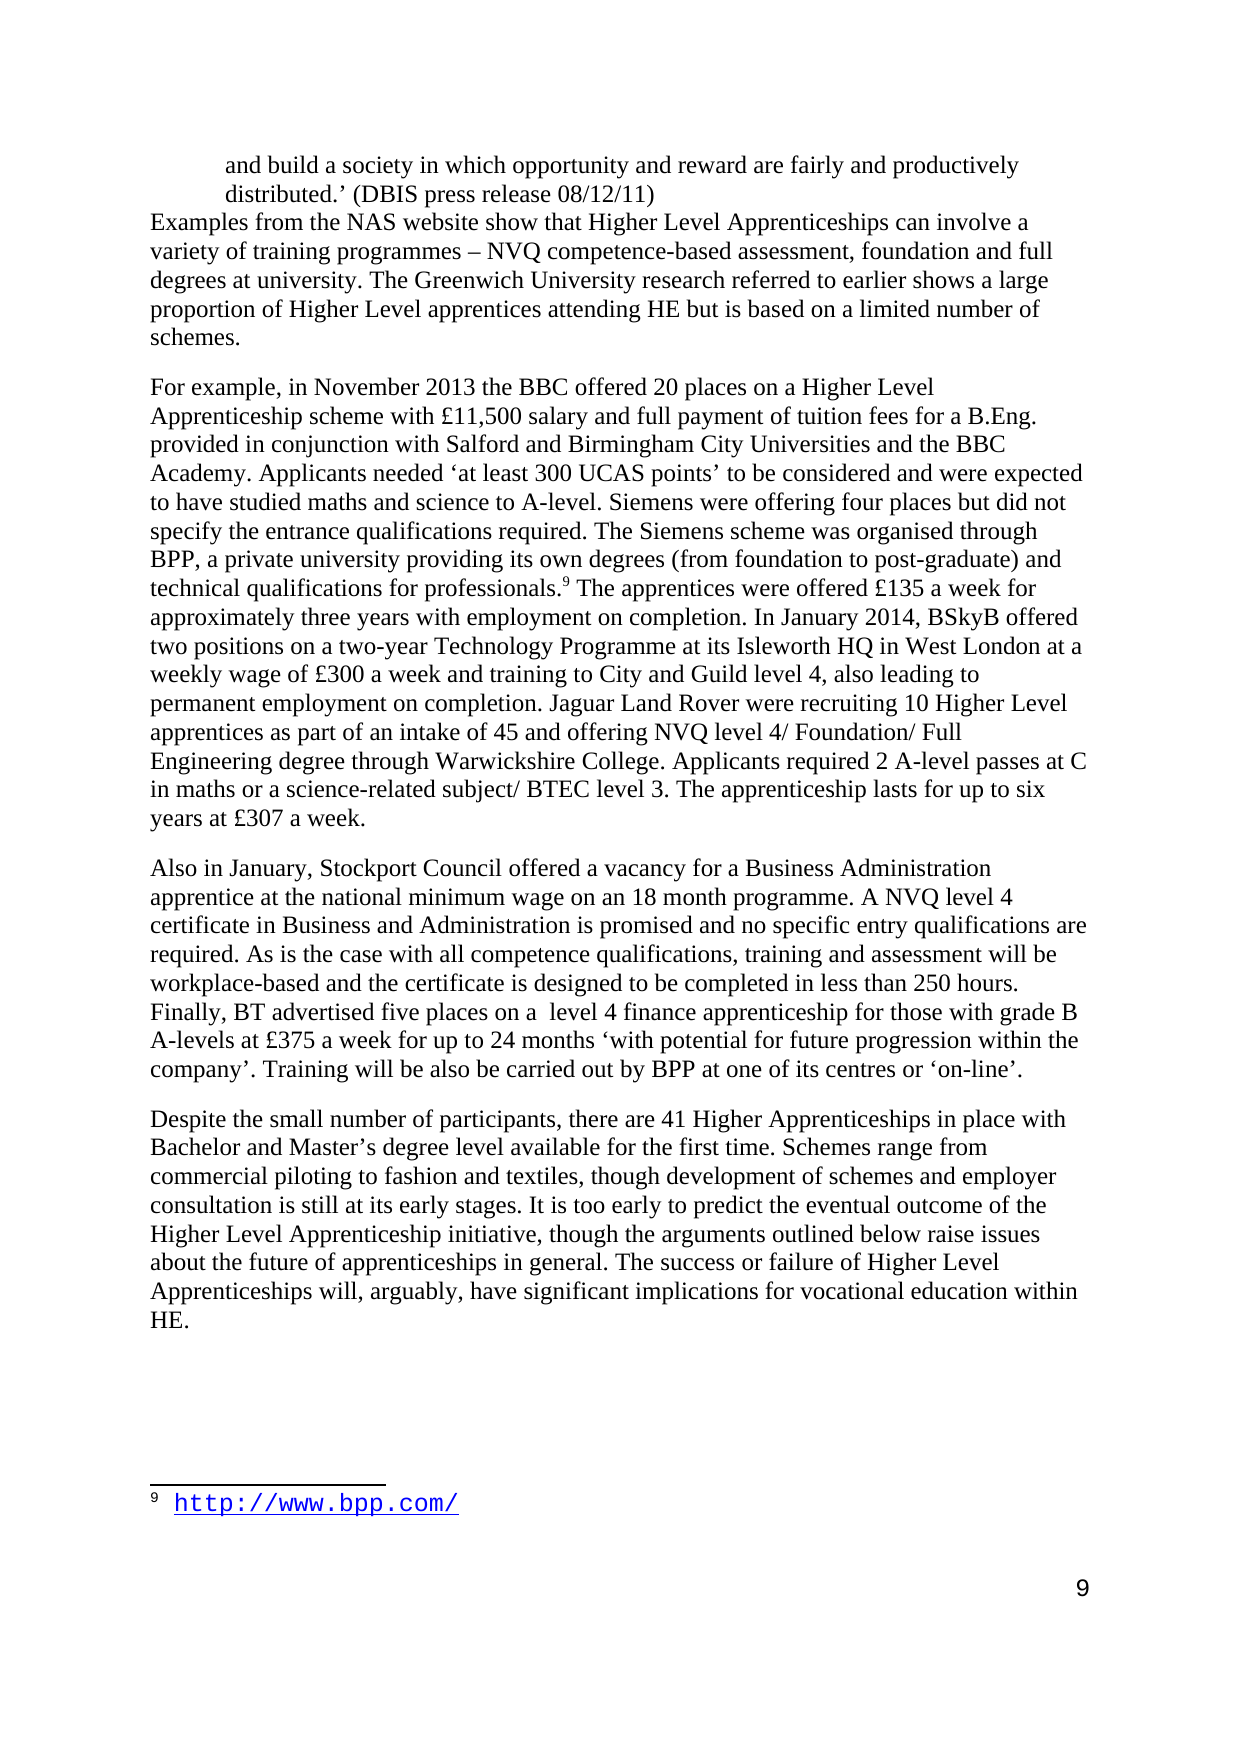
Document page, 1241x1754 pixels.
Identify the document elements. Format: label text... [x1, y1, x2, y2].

text For example, in November 2013 the BBC offered 20 places on a Higher Level Apprenticeship scheme with £11,500 salary and full payment of tuition fees for a B.Eng. provided in conjunction with Salford and Birmingham City Universities and the BBC Academy. Applicants needed ‘at least 300 UCAS points’ to be considered and were expected to have studied maths and science to A-level. Siemens were offering four places but did not specify the entrance qualifications required. The Siemens scheme was organised through BPP, a private university providing its own degrees (from foundation to post-graduate) and technical qualifications for professionals. The apprentices were offered £135 a week for approximately three years with employment on completion. In January 2014, BSkyB offered two positions on a two-year Technology Programme at its Isleworth HQ in West London at a weekly wage of £300 a week and training to City and Guild level 4, also leading to permanent employment on completion. Jaguar Land Rover were recruiting 10 Higher Level apprentices as part of an intake of 45 and offering NVQ level 4/ Foundation/ Full Engineering degree through Warwickshire College. Applicants required 2 A-level passes at C in maths or a science-related subject/ BTEC level 3. The apprenticeship lasts for up to six years at £307 a week. [150, 372, 1090, 832]
text Examples from the NAS website show that Higher Level Apprenticeships can involve a variety of training programmes – NVQ competence-based assessment, foundation and full degrees at university. The Greenwich University research referred to earlier shows a large proportion of Higher Level apprentices attending HE but is based on a limited number of schemes. [150, 207, 1090, 351]
text Also in January, Stockport Council offered a vacancy for a Business Administration apprentice at the national minimum wage on an 18 month programme. A NVQ level 4 certificate in Business and Administration is promised and no specific entry qualifications are required. As is the case with all competence qualifications, training and assessment will be workplace-based and the certificate is designed to be completed in less than 250 hours. Finally, BT advertised five places on a level 4 finance apprenticeship for those with grade B A-levels at £375 a week for up to 24 months ‘with potential for future progression within the company’. Training will be also be carried out by BPP at one of its centres or ‘on-line’. [150, 853, 1090, 1083]
text Despite the small number of participants, there are 41 Higher Apprenticeships in place with Bachelor and Master’s degree level available for the first time. Schemes range from commercial piloting to fashion and textiles, though development of schemes and employer consultation is still at its early stages. It is too early to predict the eventual outcome of the Higher Level Apprenticeship initiative, though the arguments outlined below raise issues about the future of apprenticeships in general. The success or failure of Higher Level Apprenticeships will, arguably, have significant implications for vocational education within HE. [150, 1104, 1090, 1334]
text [225, 150, 1090, 207]
